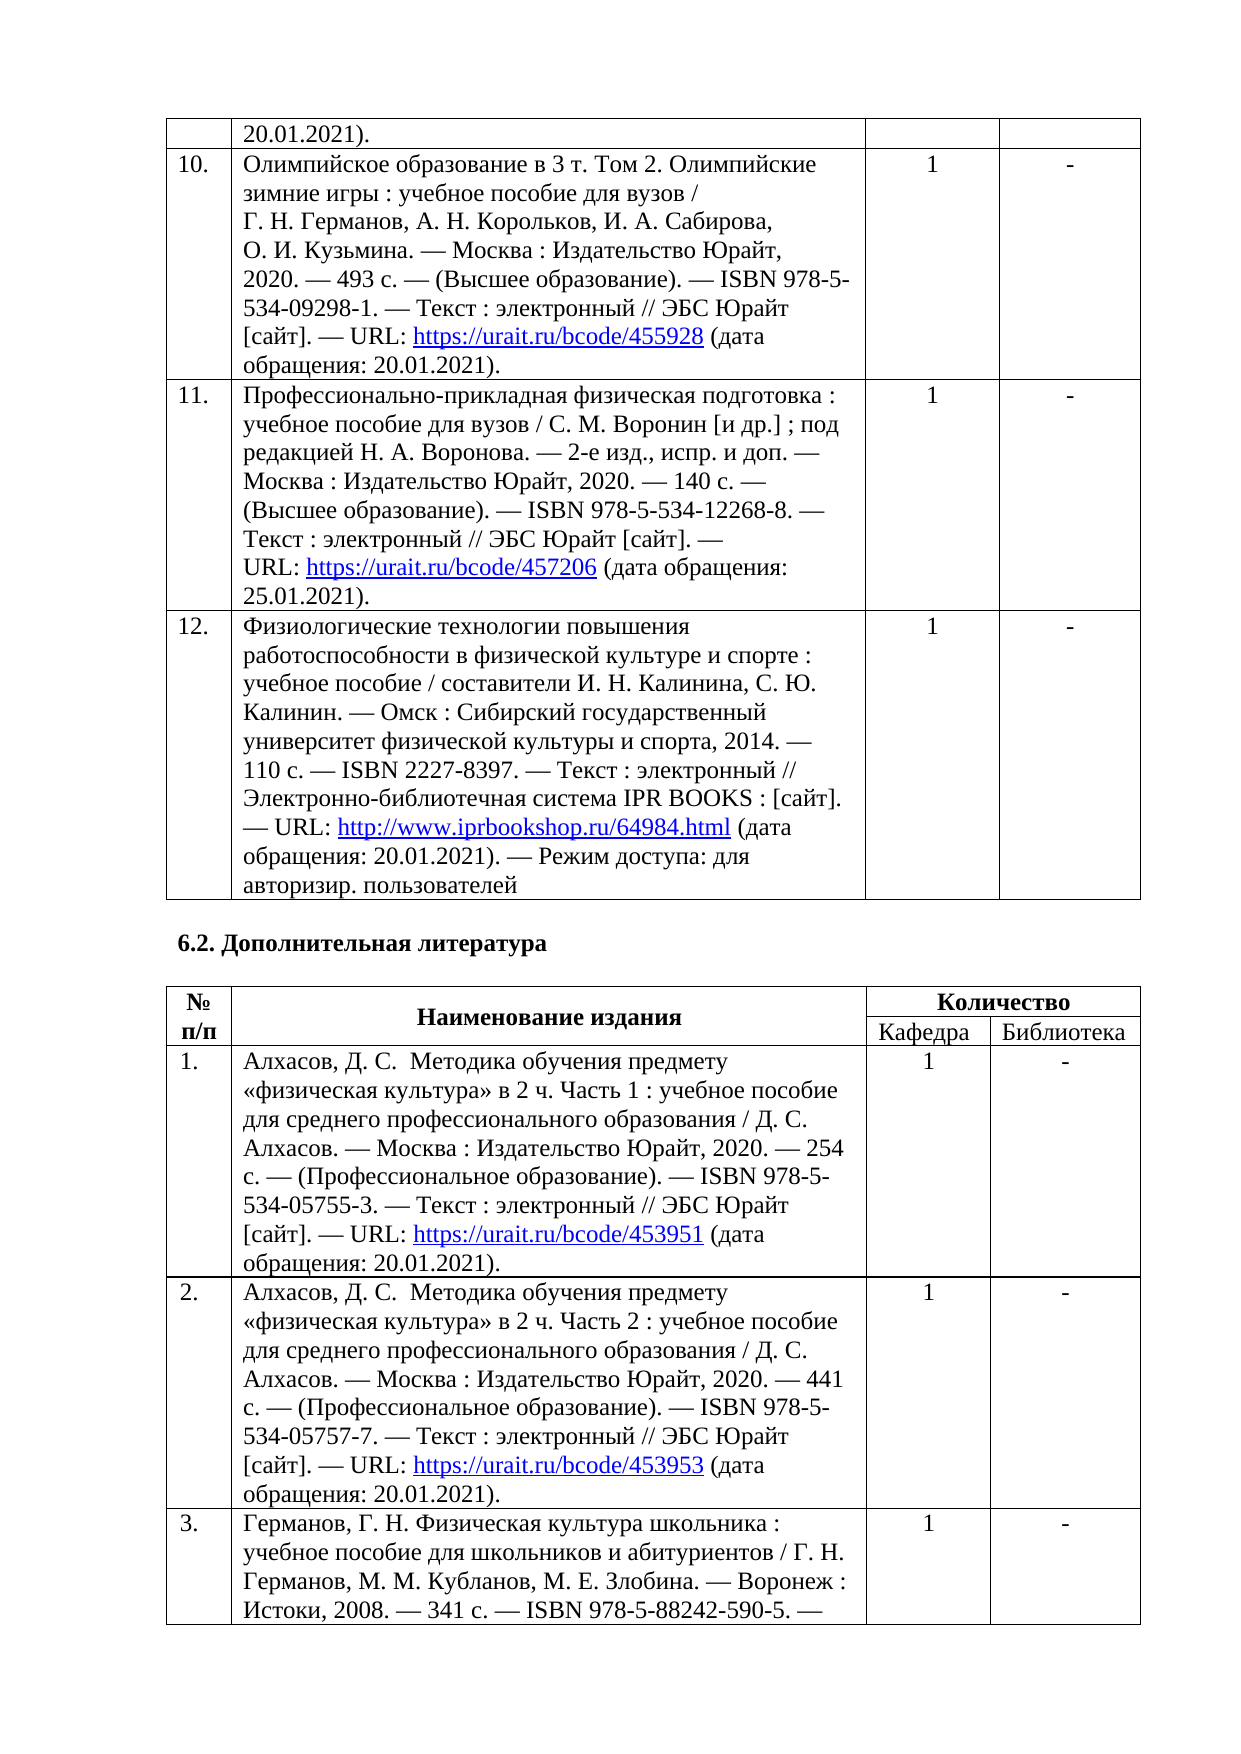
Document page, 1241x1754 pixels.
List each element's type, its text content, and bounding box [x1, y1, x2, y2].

table_cell - [991, 1046, 1140, 1276]
text 6.2. Дополнительная литература [177, 928, 1152, 957]
table_cell 1 [867, 1509, 990, 1623]
table_cell Библиотека [991, 1017, 1140, 1045]
table_cell [167, 149, 231, 379]
table_cell - [1000, 380, 1140, 610]
table_cell [167, 1046, 231, 1276]
table_cell Профессионально-прикладная физическая подготовка : учебное пособие для вузов / С. М. Воронин [и др.] ; под редакцией Н. А. Воронова. — 2-е изд., испр. и доп. — Москва : Издательство Юрайт, 2020. — 140 с. — (Высшее образование). — ISBN 978-5-534-12268-8. — Текст : электронный // ЭБС Юрайт [сайт]. — URL: https://urait.ru/bcode/457206 (дата обращения: 25.01.2021). [232, 380, 865, 610]
table_cell [167, 611, 231, 898]
table_cell Алхасов, Д. С. Методика обучения предмету «физическая культура» в 2 ч. Часть 2 : учебное пособие для среднего профессионального образования / Д. С. Алхасов. — Москва : Издательство Юрайт, 2020. — 441 с. — (Профессиональное образование). — ISBN 978-5-534-05757-7. — Текст : электронный // ЭБС Юрайт [сайт]. — URL: https://urait.ru/bcode/453953 (дата обращения: 20.01.2021). [232, 1278, 866, 1507]
table_cell [167, 1509, 231, 1623]
table_header № п/п [167, 987, 231, 1045]
table_cell 1 [867, 1278, 990, 1507]
table_cell 1 [866, 149, 999, 379]
table_cell 1 [867, 1046, 990, 1276]
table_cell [232, 1509, 866, 1623]
table_cell - [991, 1509, 1140, 1623]
table_cell - [1000, 149, 1140, 379]
table_cell 1 [866, 119, 999, 148]
table_cell [167, 380, 231, 610]
table_header Наименование издания [232, 987, 866, 1045]
table_header Количество [867, 987, 1140, 1016]
table_cell - [1000, 119, 1140, 148]
table_cell [167, 1278, 231, 1507]
table_cell Физиологические технологии повышения работоспособности в физической культуре и спорте : учебное пособие / составители И. Н. Калинина, С. Ю. Калинин. — Омск : Сибирский государственный университет физической культуры и спорта, 2014. — 110 c. — ISBN 2227-8397. — Текст : электронный // Электронно-библиотечная система IPR BOOKS : [сайт]. — URL: http://www.iprbookshop.ru/64984.html (дата обращения: 20.01.2021). — Режим доступа: для авторизир. пользователей [232, 611, 865, 898]
table_cell [167, 119, 231, 148]
table_cell 1 [866, 380, 999, 610]
table_cell Кафедра [867, 1017, 990, 1045]
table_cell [232, 119, 865, 148]
table_cell 1 [866, 611, 999, 898]
table_cell - [1000, 611, 1140, 898]
table_cell Олимпийское образование в 3 т. Том 2. Олимпийские зимние игры : учебное пособие для вузов / Г. Н. Германов, А. Н. Корольков, И. А. Сабирова, О. И. Кузьмина. — Москва : Издательство Юрайт, 2020. — 493 с. — (Высшее образование). — ISBN 978-5-534-09298-1. — Текст : электронный // ЭБС Юрайт [сайт]. — URL: https://urait.ru/bcode/455928 (дата обращения: 20.01.2021). [232, 149, 865, 379]
table_cell - [991, 1278, 1140, 1507]
table_cell Алхасов, Д. С. Методика обучения предмету «физическая культура» в 2 ч. Часть 1 : учебное пособие для среднего профессионального образования / Д. С. Алхасов. — Москва : Издательство Юрайт, 2020. — 254 с. — (Профессиональное образование). — ISBN 978-5-534-05755-3. — Текст : электронный // ЭБС Юрайт [сайт]. — URL: https://urait.ru/bcode/453951 (дата обращения: 20.01.2021). [232, 1046, 866, 1276]
